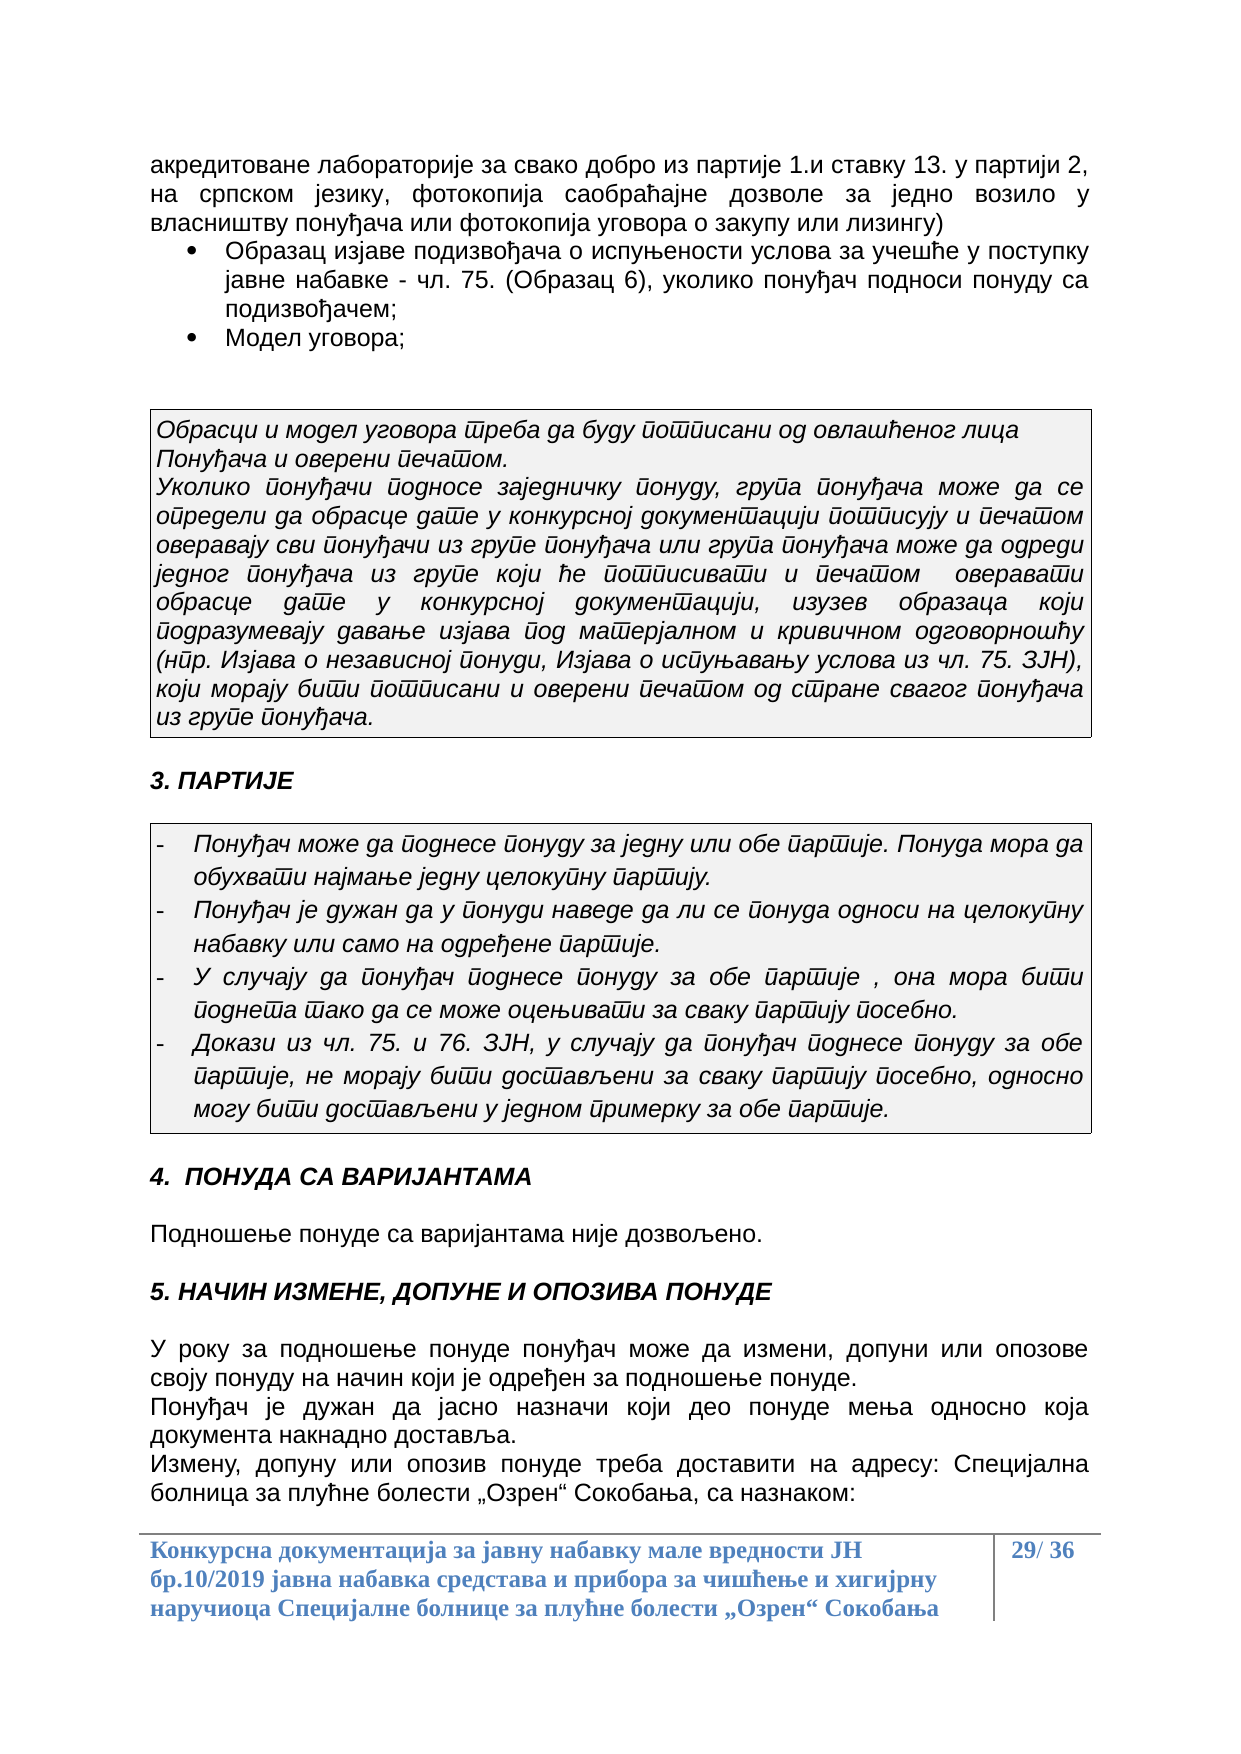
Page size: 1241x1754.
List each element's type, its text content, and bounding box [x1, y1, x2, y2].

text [150, 150, 1090, 236]
text 3. ПАРТИЈЕ [150, 766, 1090, 794]
table_header Обрасци и модел уговора треба да буду потписани од овлашћеног лица Понуђача и оверени печатом. Уколико понуђачи подносе заједничку понуду, група понуђача може да се определи да обрасце дате у конкурсној документацији потписују и печатом оверавају сви понуђачи из групе понуђача или група понуђача може да одреди једног понуђача из групе који ће потписивати и печатом оверавати обрасце дате у конкурсној документацији, изузев образаца који подразумевају давање изјава под матерјалном и кривичном одговорношћу (нпр. Изјава о независној понуди, Изјава о испуњавању услова из чл. 75. ЗЈН), који морају бити потписани и оверени печатом од стране свагог понуђача из групе понуђача. [151, 410, 1091, 737]
text Измену, допуну или опозив понуде треба доставити на адресу: Специјална болница за плућне болести „Озрен“ Сокобања, са назнаком: [150, 1449, 1090, 1507]
table_header Понуђач може да поднесе понуду за једну или обе партије. Понуда мора да обухвати најмање једну целокупну партију. Понуђач је дужан да у понуди наведе да ли се понуда односи на целокупну набавку или само на одређене партије. У случају да понуђач поднесе понуду за обе партије , она мора бити поднета тако да се може оцењивати за сваку партију посебно. Докази из чл. 75. и 76. ЗЈН, у случају да понуђач поднесе понуду за обе партије, не морају бити достављени за сваку партију посебно, односно могу бити достављени у једном примерку за обе партије. [151, 824, 1091, 1133]
text Подношење понуде са варијантама није дозвољено. [150, 1219, 1090, 1248]
list Образац изјаве подизвођача о испуњености услова за учешће у поступку јавне набавке - чл. 75. (Образац 6), уколико понуђач подноси понуду са подизвођачем; [187, 236, 1090, 323]
list Модел уговора; [187, 323, 1090, 351]
text 4. ПОНУДА СА ВАРИЈАНТАМА [150, 1162, 1090, 1190]
text У року за подношење понуде понуђач може да измени, допуни или опозове своју понуду на начин који је одређен за подношење понуде. [150, 1334, 1090, 1392]
text 5. НАЧИН ИЗМЕНЕ, ДОПУНЕ И ОПОЗИВА ПОНУДЕ [150, 1277, 1090, 1305]
text Понуђач је дужан да јасно назначи који део понуде мења односно која документа накнадно доставља. [150, 1392, 1090, 1449]
